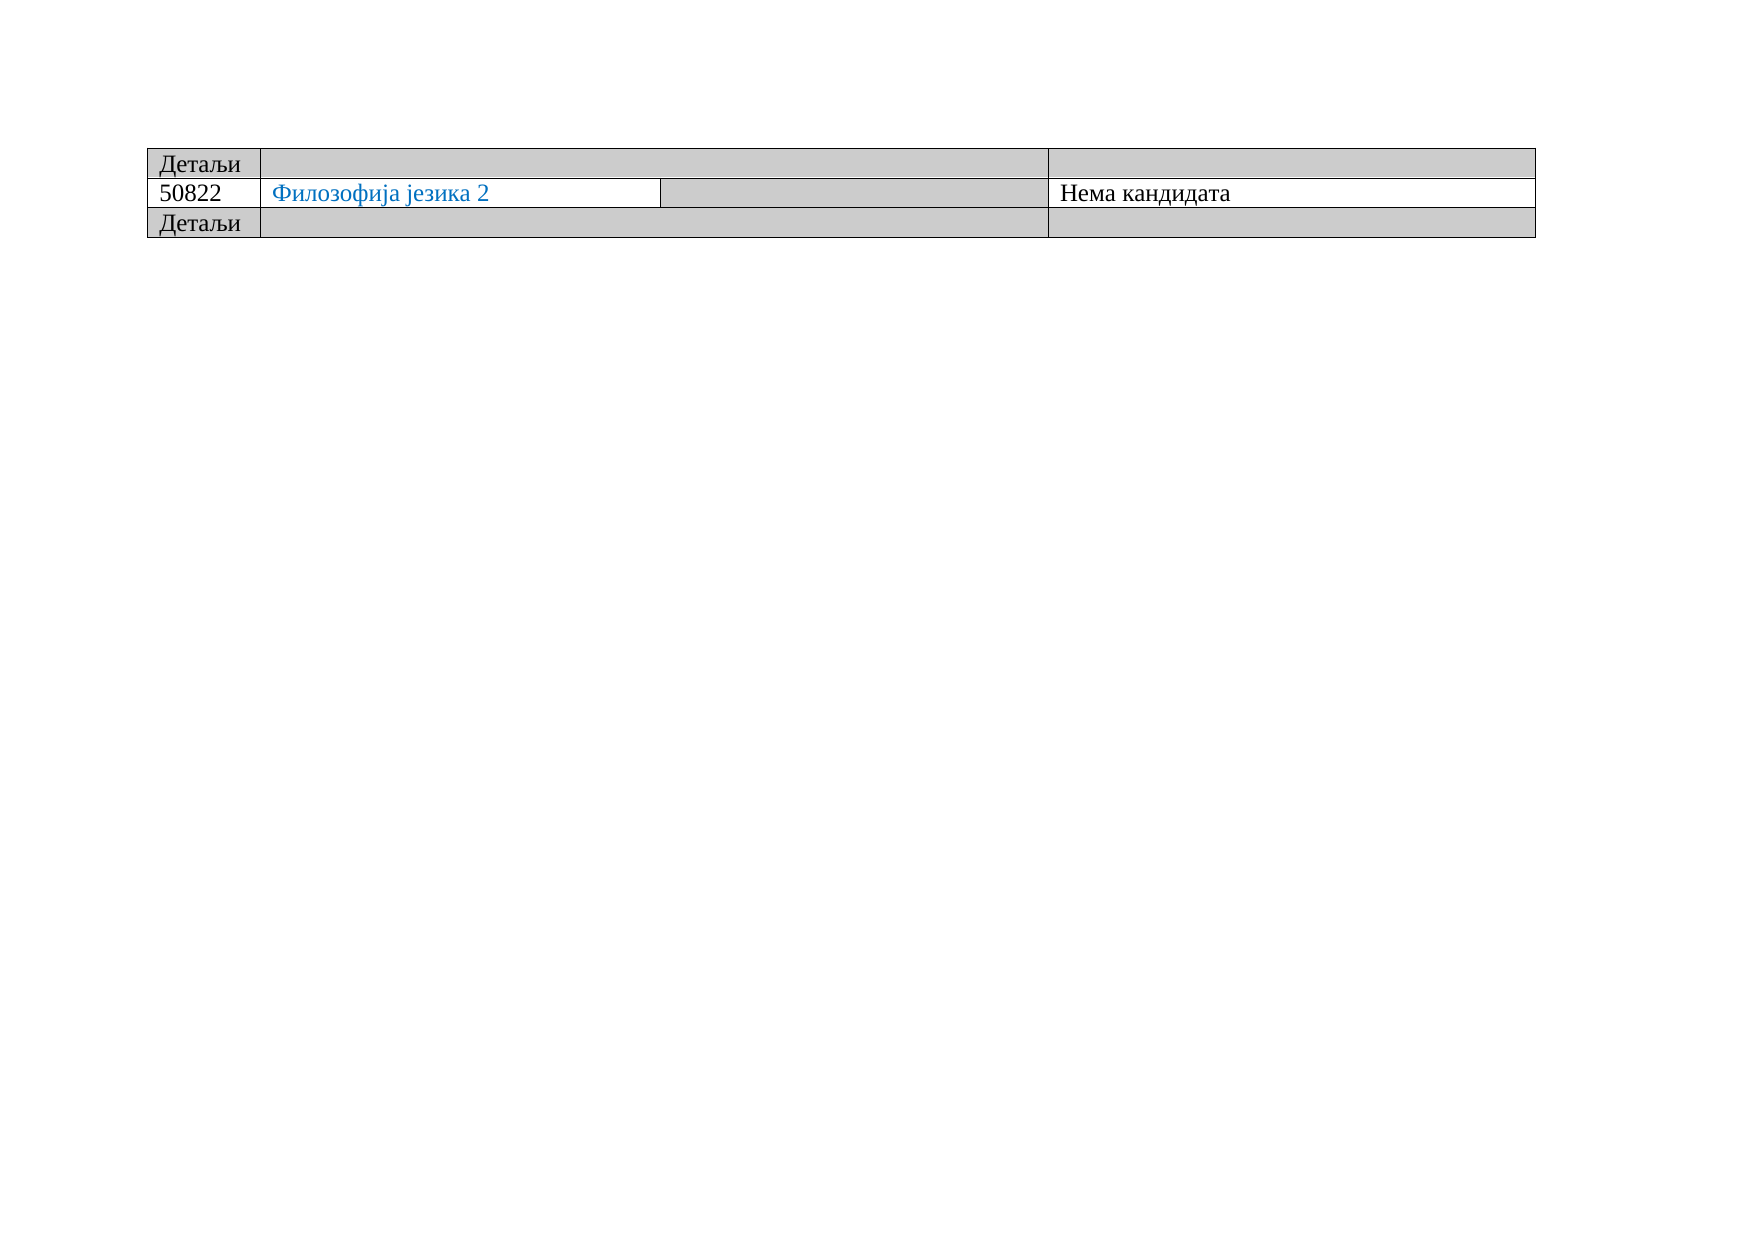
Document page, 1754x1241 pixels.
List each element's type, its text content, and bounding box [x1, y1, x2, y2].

table_cell [661, 179, 1048, 207]
table_cell Детаљи [148, 149, 260, 177]
table_cell Детаљи [148, 208, 260, 237]
table_cell Нема кандидата [1049, 179, 1535, 207]
table_cell [261, 208, 1048, 237]
table_cell [1049, 149, 1535, 177]
table_cell Филозофија језика 2 [261, 179, 660, 207]
table_cell [1049, 208, 1535, 237]
table_cell [261, 149, 1048, 177]
table_cell 50822 [148, 179, 260, 207]
